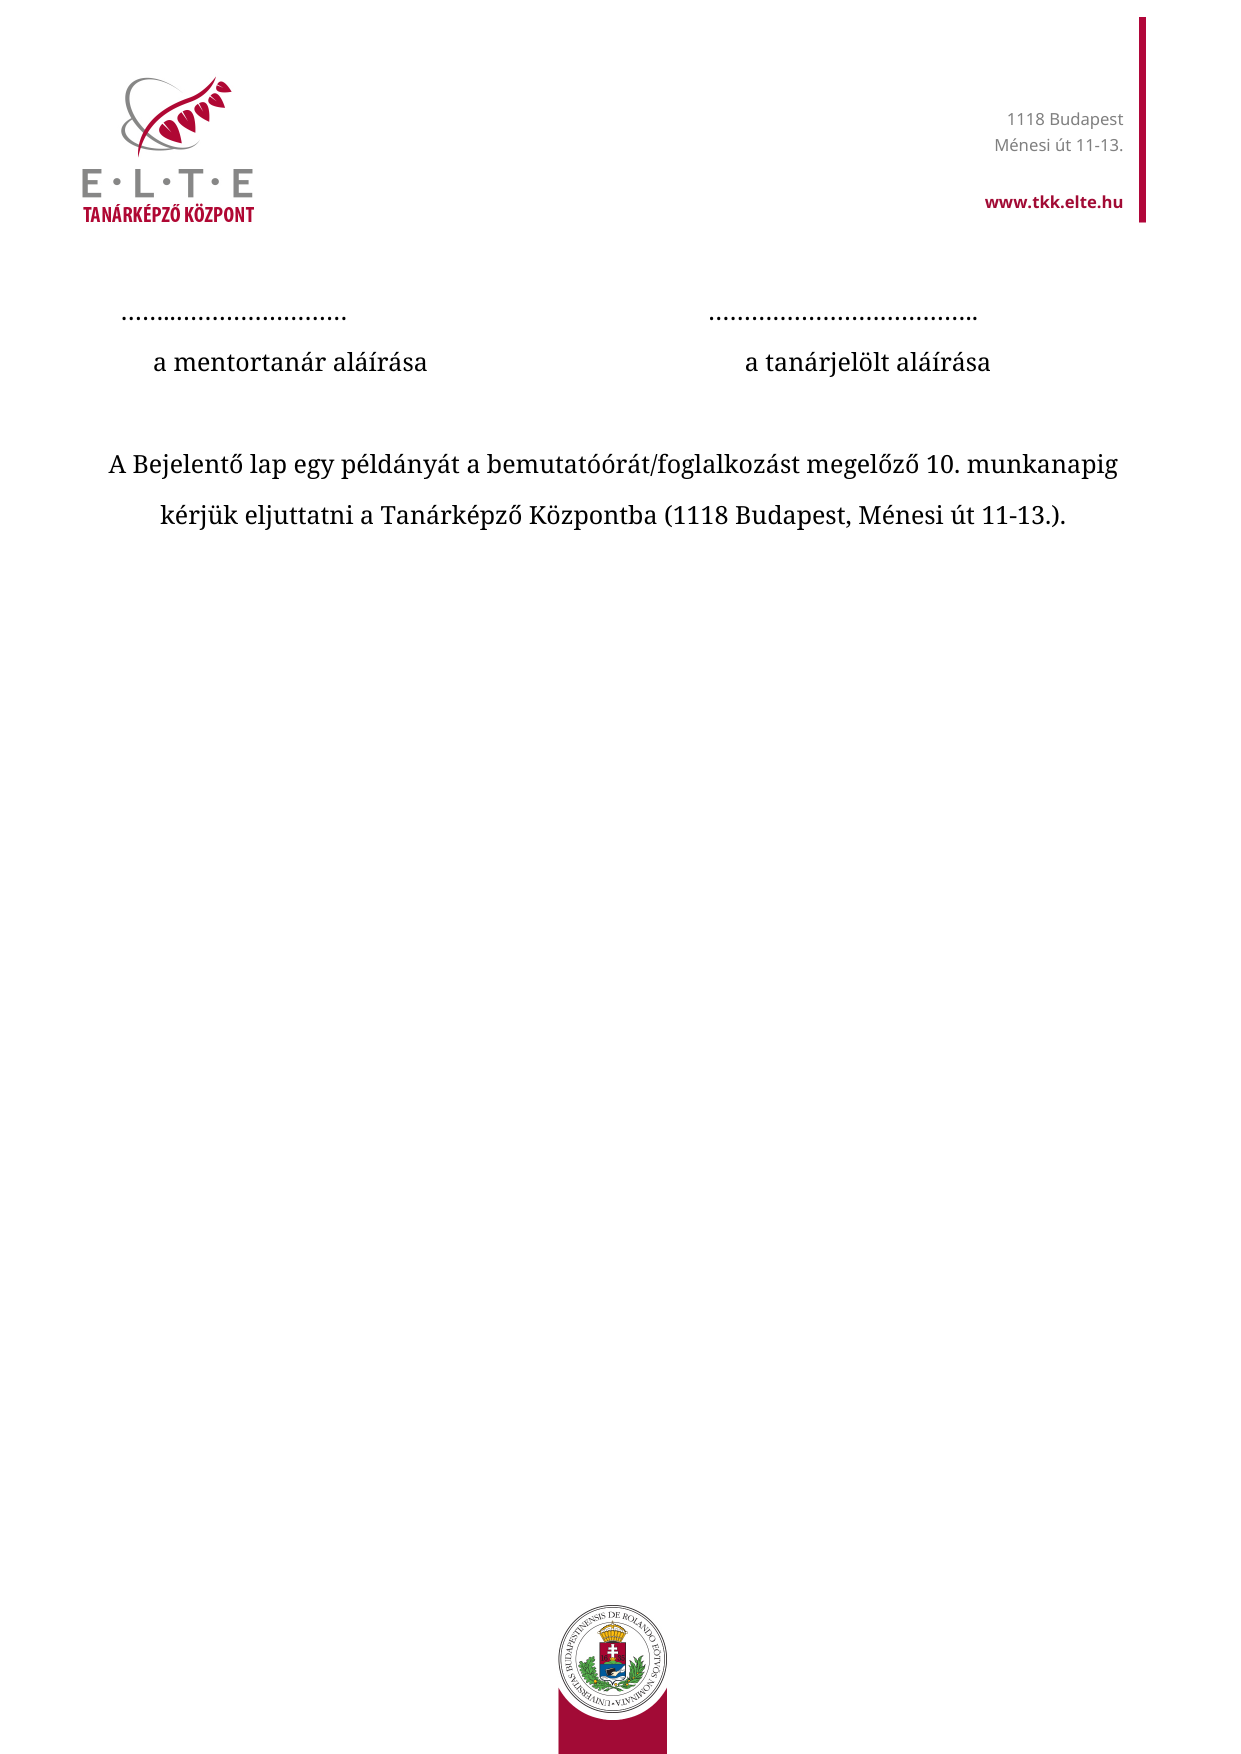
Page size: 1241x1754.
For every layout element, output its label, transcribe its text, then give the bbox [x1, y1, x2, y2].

text ……..…………………… ……………………………….. [75, 293, 1152, 328]
picture [0, 17, 1234, 1754]
text A Bejelentő lap egy példányát a bemutatóórát/foglalkozást megelőző 10. munkanapig kérjük eljuttatni a Tanárképző Központba (1118 Budapest, Ménesi út 11-13.). [75, 447, 1152, 532]
text a mentortanár aláírása a tanárjelölt aláírása [75, 344, 1152, 379]
